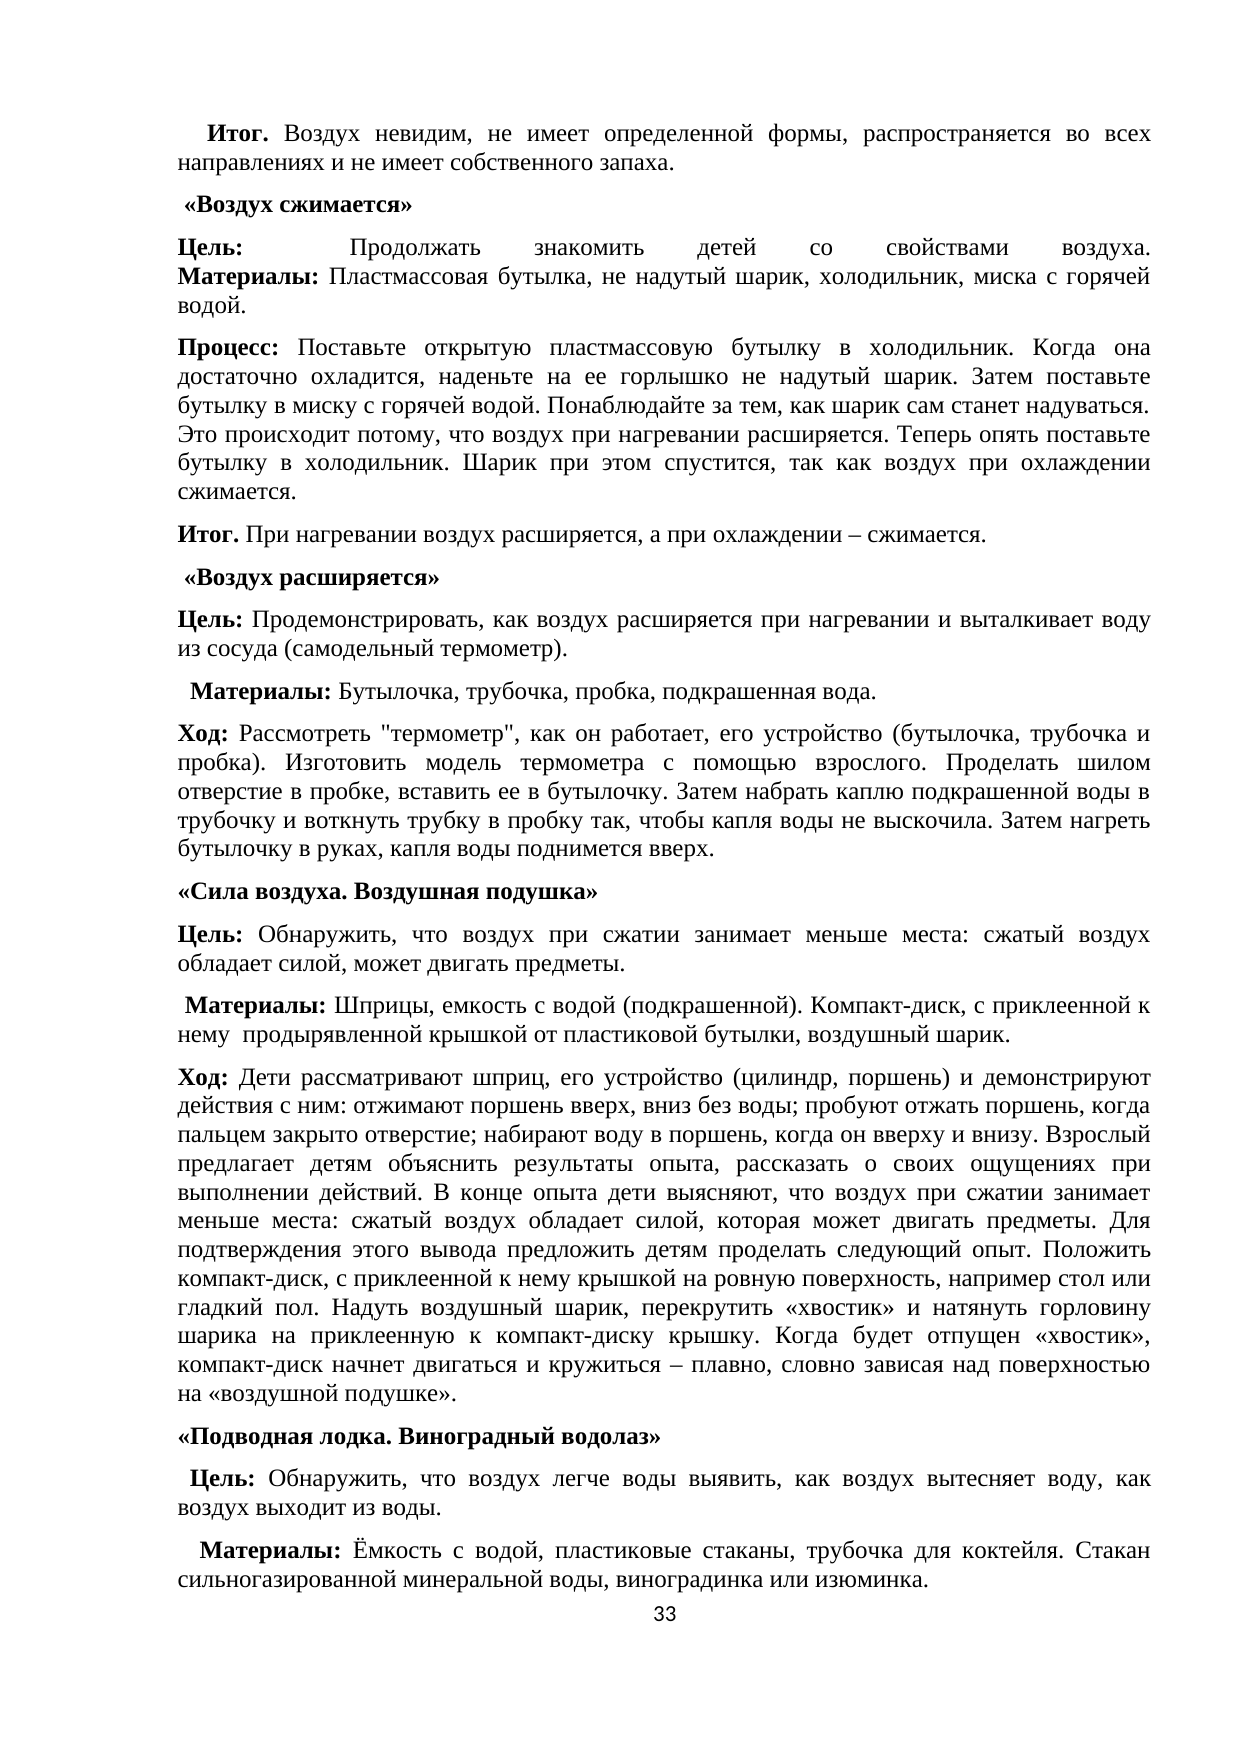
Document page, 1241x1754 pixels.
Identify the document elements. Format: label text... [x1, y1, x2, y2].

text «Воздух сжимается» [177, 189, 1152, 218]
text Цель: Обнаружить, что воздух при сжатии занимает меньше места: сжатый воздух обладает силой, может двигать предметы. [177, 919, 1152, 976]
text Материалы: Ёмкость с водой, пластиковые стаканы, трубочка для коктейля. Стакан сильногазированной минеральной воды, виноградинка или изюминка. [177, 1535, 1152, 1592]
text Цель: Обнаружить, что воздух легче воды выявить, как воздух вытесняет воду, как воздух выходит из воды. [177, 1463, 1152, 1521]
text Процесс: Поставьте открытую пластмассовую бутылку в холодильник. Когда она достаточно охладится, наденьте на ее горлышко не надутый шарик. Затем поставьте бутылку в миску с горячей водой. Понаблюдайте за тем, как шарик сам станет надуваться. Это происходит потому, что воздух при нагревании расширяется. Теперь опять поставьте бутылку в холодильник. Шарик при этом спустится, так как воздух при охлаждении сжимается. [177, 332, 1152, 505]
text Цель: Продемонстрировать, как воздух расширяется при нагревании и выталкивает воду из сосуда (самодельный термометр). [177, 604, 1152, 662]
text Ход: Рассмотреть "термометр", как он работает, его устройство (бутылочка, трубочка и пробка). Изготовить модель термометра с помощью взрослого. Проделать шилом отверстие в пробке, вставить ее в бутылочку. Затем набрать каплю подкрашенной воды в трубочку и воткнуть трубку в пробку так, чтобы капля воды не выскочила. Затем нагреть бутылочку в руках, капля воды поднимется вверх. [177, 718, 1152, 862]
text «Подводная лодка. Виноградный водолаз» [177, 1421, 1152, 1449]
text Материалы: Бутылочка, трубочка, пробка, подкрашенная вода. [177, 676, 1152, 704]
text Итог. При нагревании воздух расширяется, а при охлаждении – сжимается. [177, 519, 1152, 548]
text Цель: Продолжать знакомить детей со свойствами воздуха. Материалы: Пластмассовая бутылка, не надутый шарик, холодильник, миска с горячей водой. [177, 232, 1152, 318]
text «Сила воздуха. Воздушная подушка» [177, 876, 1152, 905]
text Итог. Воздух невидим, не имеет определенной формы, распространяется во всех направлениях и не имеет собственного запаха. [177, 118, 1152, 176]
text Ход: Дети рассматривают шприц, его устройство (цилиндр, поршень) и демонстрируют действия с ним: отжимают поршень вверх, вниз без воды; пробуют отжать поршень, когда пальцем закрыто отверстие; набирают воду в поршень, когда он вверху и внизу. Взрослый предлагает детям объяснить результаты опыта, рассказать о своих ощущениях при выполнении действий. В конце опыта дети выясняют, что воздух при сжатии занимает меньше места: сжатый воздух обладает силой, которая может двигать предметы. Для подтверждения этого вывода предложить детям проделать следующий опыт. Положить компакт-диск, с приклеенной к нему крышкой на ровную поверхность, например стол или гладкий пол. Надуть воздушный шарик, перекрутить «хвостик» и натянуть горловину шарика на приклеенную к компакт-диску крышку. Когда будет отпущен «хвостик», компакт-диск начнет двигаться и кружиться – плавно, словно зависая над поверхностью на «воздушной подушке». [177, 1062, 1152, 1407]
text Материалы: Шприцы, емкость с водой (подкрашенной). Компакт-диск, с приклеенной к нему продырявленной крышкой от пластиковой бутылки, воздушный шарик. [177, 990, 1152, 1048]
text «Воздух расширяется» [177, 562, 1152, 590]
